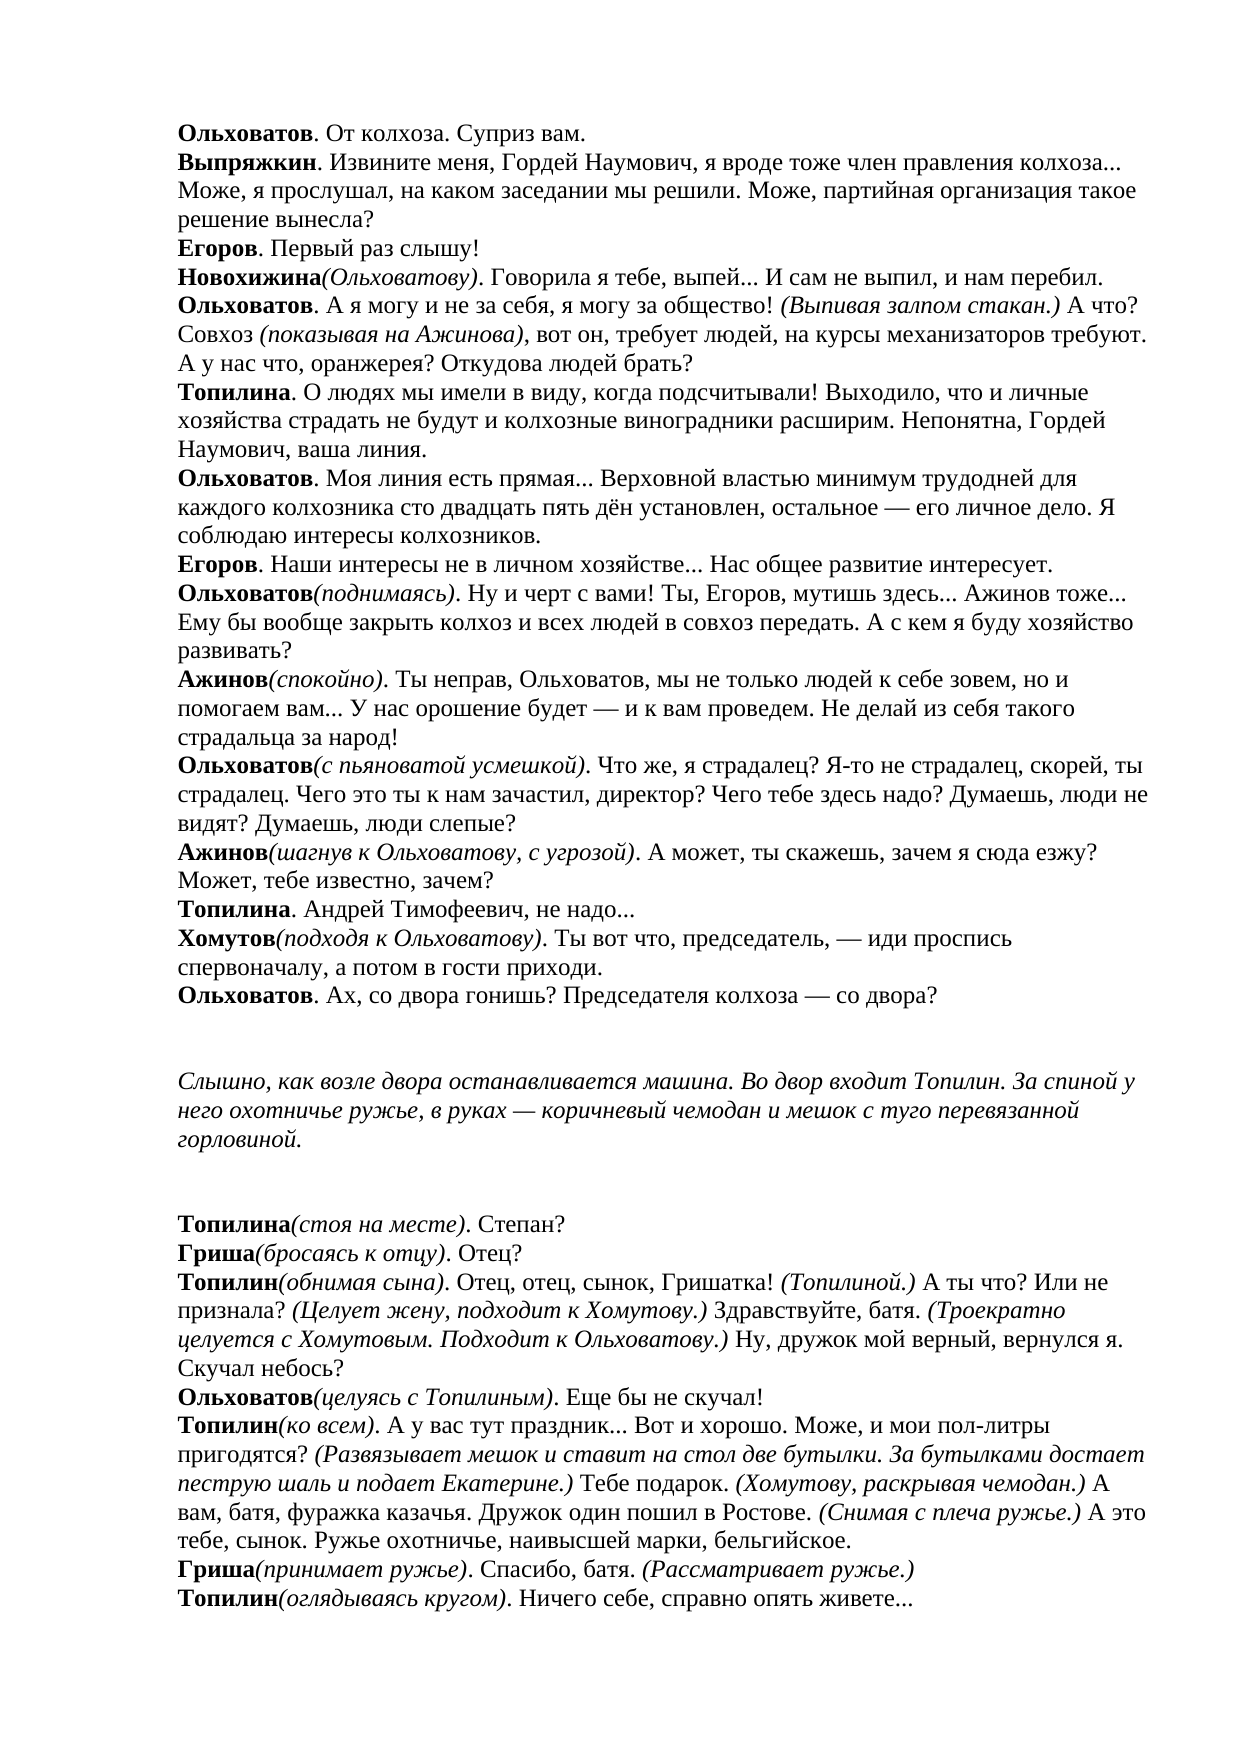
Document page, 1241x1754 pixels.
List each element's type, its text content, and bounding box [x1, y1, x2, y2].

text Ольховатов. А я могу и не за себя, я могу за общество! (Выпивая залпом стакан.) А что? Совхоз (показывая на Ажинова), вот он, требует людей, на курсы механизаторов требуют. А у нас что, оранжерея? Откудова людей брать? [177, 291, 1152, 377]
text Егоров. Наши интересы не в личном хозяйстве... Нас общее развитие интересует. [177, 549, 1152, 578]
text Топилин(обнимая сына). Отец, отец, сынок, Гришатка! (Топилиной.) А ты что? Или не признала? (Целует жену, подходит к Хомутову.) Здравствуйте, батя. (Троекратно целуется с Хомутовым. Подходит к Ольховатову.) Ну, дружок мой верный, вернулся я. Скучал небось? [177, 1267, 1152, 1382]
text Топилина(стоя на месте). Степан? [177, 1209, 1152, 1238]
text Топилина. О людях мы имели в виду, когда подсчитывали! Выходило, что и личные хозяйства страдать не будут и колхозные виноградники расширим. Непонятна, Гордей Наумович, ваша линия. [177, 377, 1152, 463]
text Слышно, как возле двора останавливается машина. Во двор входит Топилин. За спиной у него охотничье ружье, в руках — коричневый чемодан и мешок с туго перевязанной горловиной. [177, 1066, 1152, 1152]
text Выпряжкин. Извините меня, Гордей Наумович, я вроде тоже член правления колхоза... Може, я прослушал, на каком заседании мы решили. Може, партийная организация такое решение вынесла? [177, 147, 1152, 233]
text Хомутов(подходя к Ольховатову). Ты вот что, председатель, — иди проспись спервоначалу, а потом в гости приходи. [177, 923, 1152, 981]
text Ольховатов. От колхоза. Суприз вам. [177, 118, 1152, 147]
text Ольховатов(поднимаясь). Ну и черт с вами! Ты, Егоров, мутишь здесь... Ажинов тоже... Ему бы вообще закрыть колхоз и всех людей в совхоз передать. А с кем я буду хозяйство развивать? [177, 578, 1152, 664]
text Гриша(принимает ружье). Спасибо, батя. (Рассматривает ружье.) [177, 1554, 1152, 1583]
text Егоров. Первый раз слышу! [177, 233, 1152, 262]
text Ажинов(шагнув к Ольховатову, с угрозой). А может, ты скажешь, зачем я сюда езжу? Может, тебе известно, зачем? [177, 837, 1152, 894]
text Ольховатов. Моя линия есть прямая... Верховной властью минимум трудодней для каждого колхозника сто двадцать пять дён установлен, остальное — его личное дело. Я соблюдаю интересы колхозников. [177, 463, 1152, 549]
text Ольховатов(с пьяноватой усмешкой). Что же, я страдалец? Я-то не страдалец, скорей, ты страдалец. Чего это ты к нам зачастил, директор? Чего тебе здесь надо? Думаешь, люди не видят? Думаешь, люди слепые? [177, 751, 1152, 837]
text Ольховатов. Ах, со двора гонишь? Председателя колхоза — со двора? [177, 981, 1152, 1009]
text Ажинов(спокойно). Ты неправ, Ольховатов, мы не только людей к себе зовем, но и помогаем вам... У нас орошение будет — и к вам проведем. Не делай из себя такого страдальца за народ! [177, 664, 1152, 751]
text Топилин(ко всем). А у вас тут праздник... Вот и хорошо. Може, и мои пол-литры пригодятся? (Развязывает мешок и ставит на стол две бутылки. За бутылками достает пеструю шаль и подает Екатерине.) Тебе подарок. (Хомутову, раскрывая чемодан.) А вам, батя, фуражка казачья. Дружок один пошил в Ростове. (Снимая с плеча ружье.) А это тебе, сынок. Ружье охотничье, наивысшей марки, бельгийское. [177, 1410, 1152, 1554]
text Топилин(оглядываясь кругом). Ничего себе, справно опять живете... [177, 1583, 1152, 1612]
text Ольховатов(целуясь с Топилиным). Еще бы не скучал! [177, 1382, 1152, 1410]
text Новохижина(Ольховатову). Говорила я тебе, выпей... И сам не выпил, и нам перебил. [177, 262, 1152, 291]
text Топилина. Андрей Тимофеевич, не надо... [177, 894, 1152, 923]
text Гриша(бросаясь к отцу). Отец? [177, 1238, 1152, 1267]
